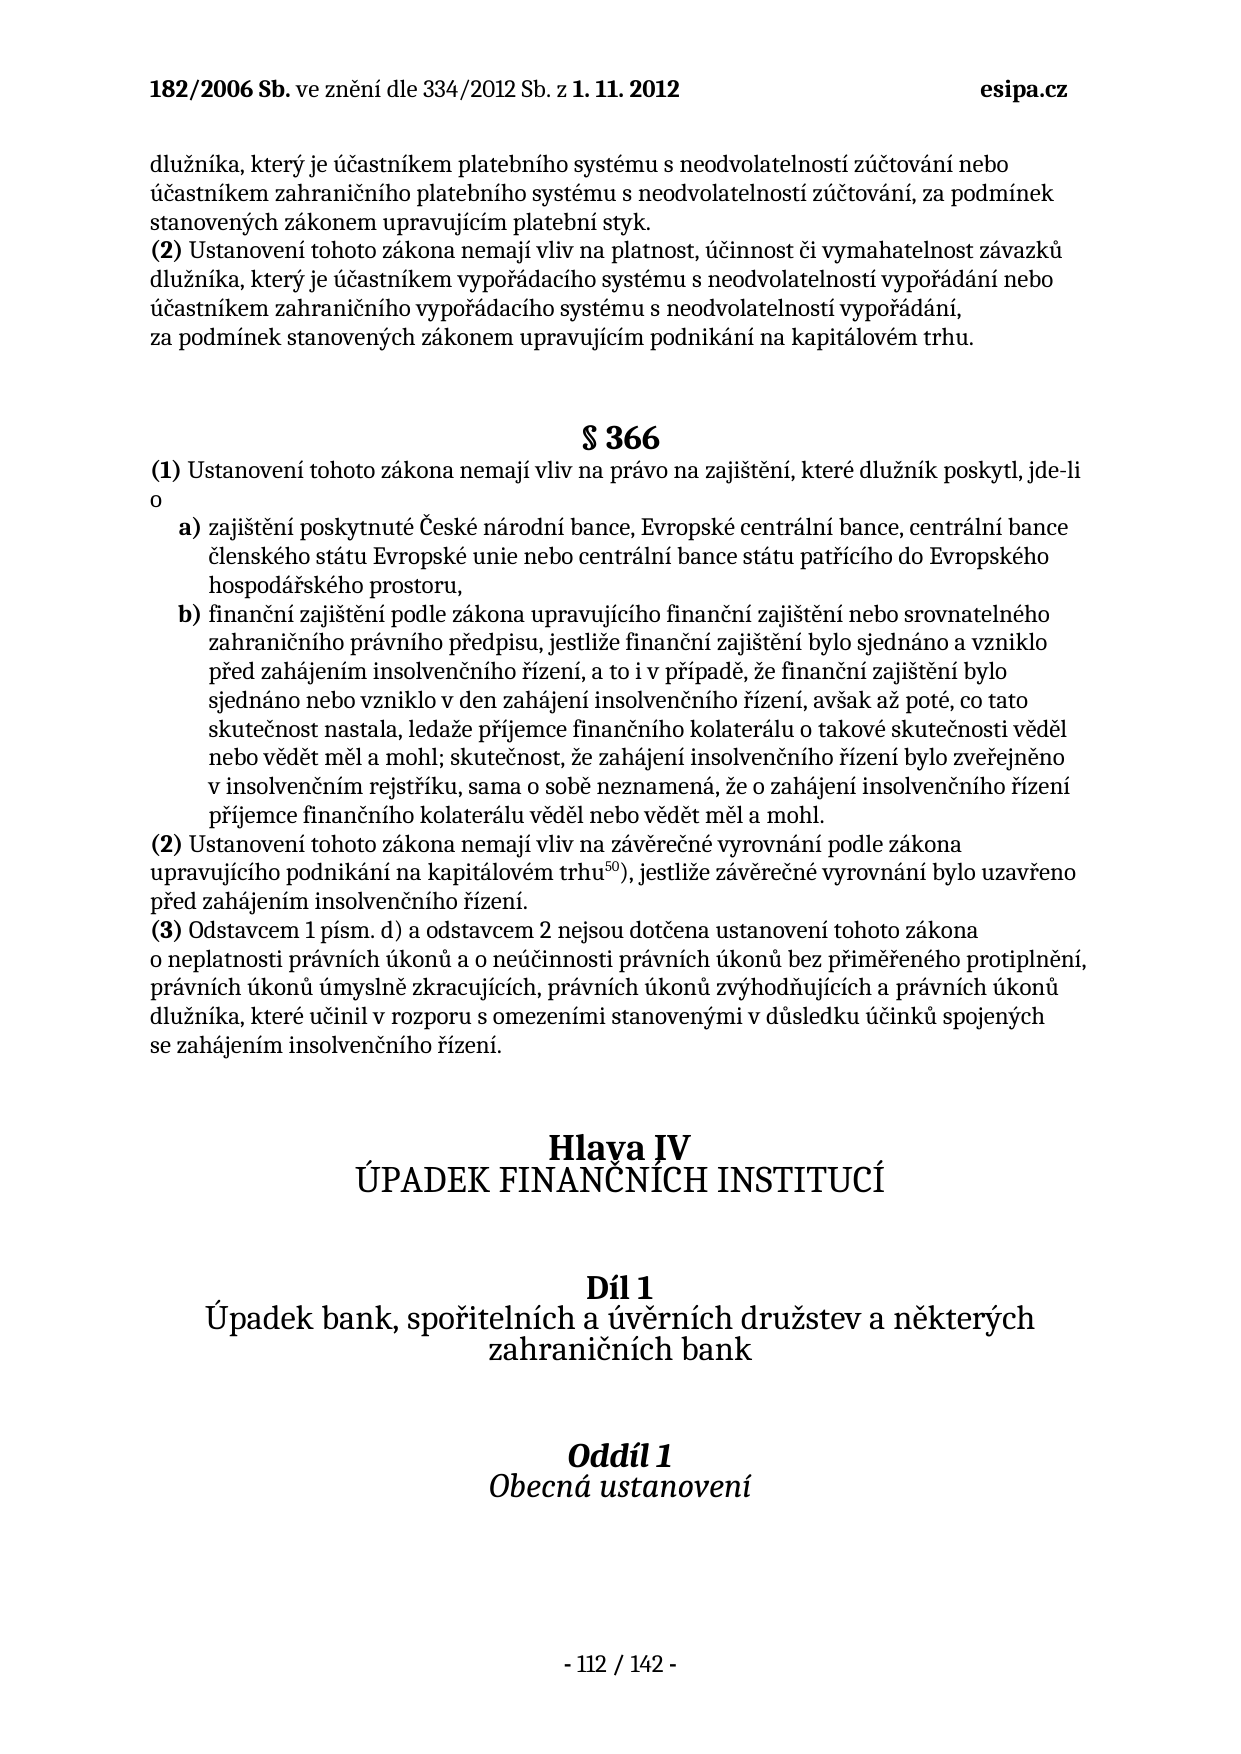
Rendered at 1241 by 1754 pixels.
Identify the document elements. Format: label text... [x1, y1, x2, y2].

text a) zajištění poskytnuté České národní bance, Evropské centrální bance, centrální bance členského státu Evropské unie nebo centrální bance státu patřícího do Evropského hospodářského prostoru, [150, 513, 1090, 599]
subtitle Díl 1 -Úpadek bank, spořitelních a úvěrních družstev a některých zahraničních bank [150, 1274, 1090, 1369]
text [150, 150, 1090, 236]
text (1) Ustanovení tohoto zákona nemají vliv na právo na zajištění, které dlužník poskytl, jde-li o [150, 456, 1090, 513]
subtitle Hlava IV -Úpadek finančních institucí [150, 1132, 1090, 1202]
text (2) Ustanovení tohoto zákona nemají vliv na závěrečné vyrovnání podle zákona upravujícího podnikání na kapitálovém trhu50), jestliže závěrečné vyrovnání bylo uzavřeno před zahájením insolvenčního řízení. [150, 829, 1090, 916]
text (3) Odstavcem 1 písm. d) a odstavcem 2 nejsou dotčena ustanovení tohoto zákona o neplatnosti právních úkonů a o neúčinnosti právních úkonů bez přiměřeného protiplnění, právních úkonů úmyslně zkracujících, právních úkonů zvýhodňujících a právních úkonů dlužníka, které učinil v rozporu s omezeními stanovenými v důsledku účinků spojených se zahájením insolvenčního řízení. [150, 916, 1090, 1059]
text b) finanční zajištění podle zákona upravujícího finanční zajištění nebo srovnatelného zahraničního právního předpisu, jestliže finanční zajištění bylo sjednáno a vzniklo před zahájením insolvenčního řízení, a to i v případě, že finanční zajištění bylo sjednáno nebo vzniklo v den zahájení insolvenčního řízení, avšak až poté, co tato skutečnost nastala, ledaže příjemce finančního kolaterálu o takové skutečnosti věděl nebo vědět měl a mohl; skutečnost, že zahájení insolvenčního řízení bylo zveřejněno v insolvenčním rejstříku, sama o sobě neznamená, že o zahájení insolvenčního řízení příjemce finančního kolaterálu věděl nebo vědět měl a mohl. [150, 599, 1090, 829]
subtitle § 366 [150, 424, 1090, 456]
text (2) Ustanovení tohoto zákona nemají vliv na platnost, účinnost či vymahatelnost závazků dlužníka, který je účastníkem vypořádacího systému s neodvolatelností vypořádání nebo účastníkem zahraničního vypořádacího systému s neodvolatelností vypořádání, za podmínek stanovených zákonem upravujícím podnikání na kapitálovém trhu. [150, 236, 1090, 351]
subtitle Oddíl 1 -Obecná ustanovení [150, 1442, 1090, 1506]
